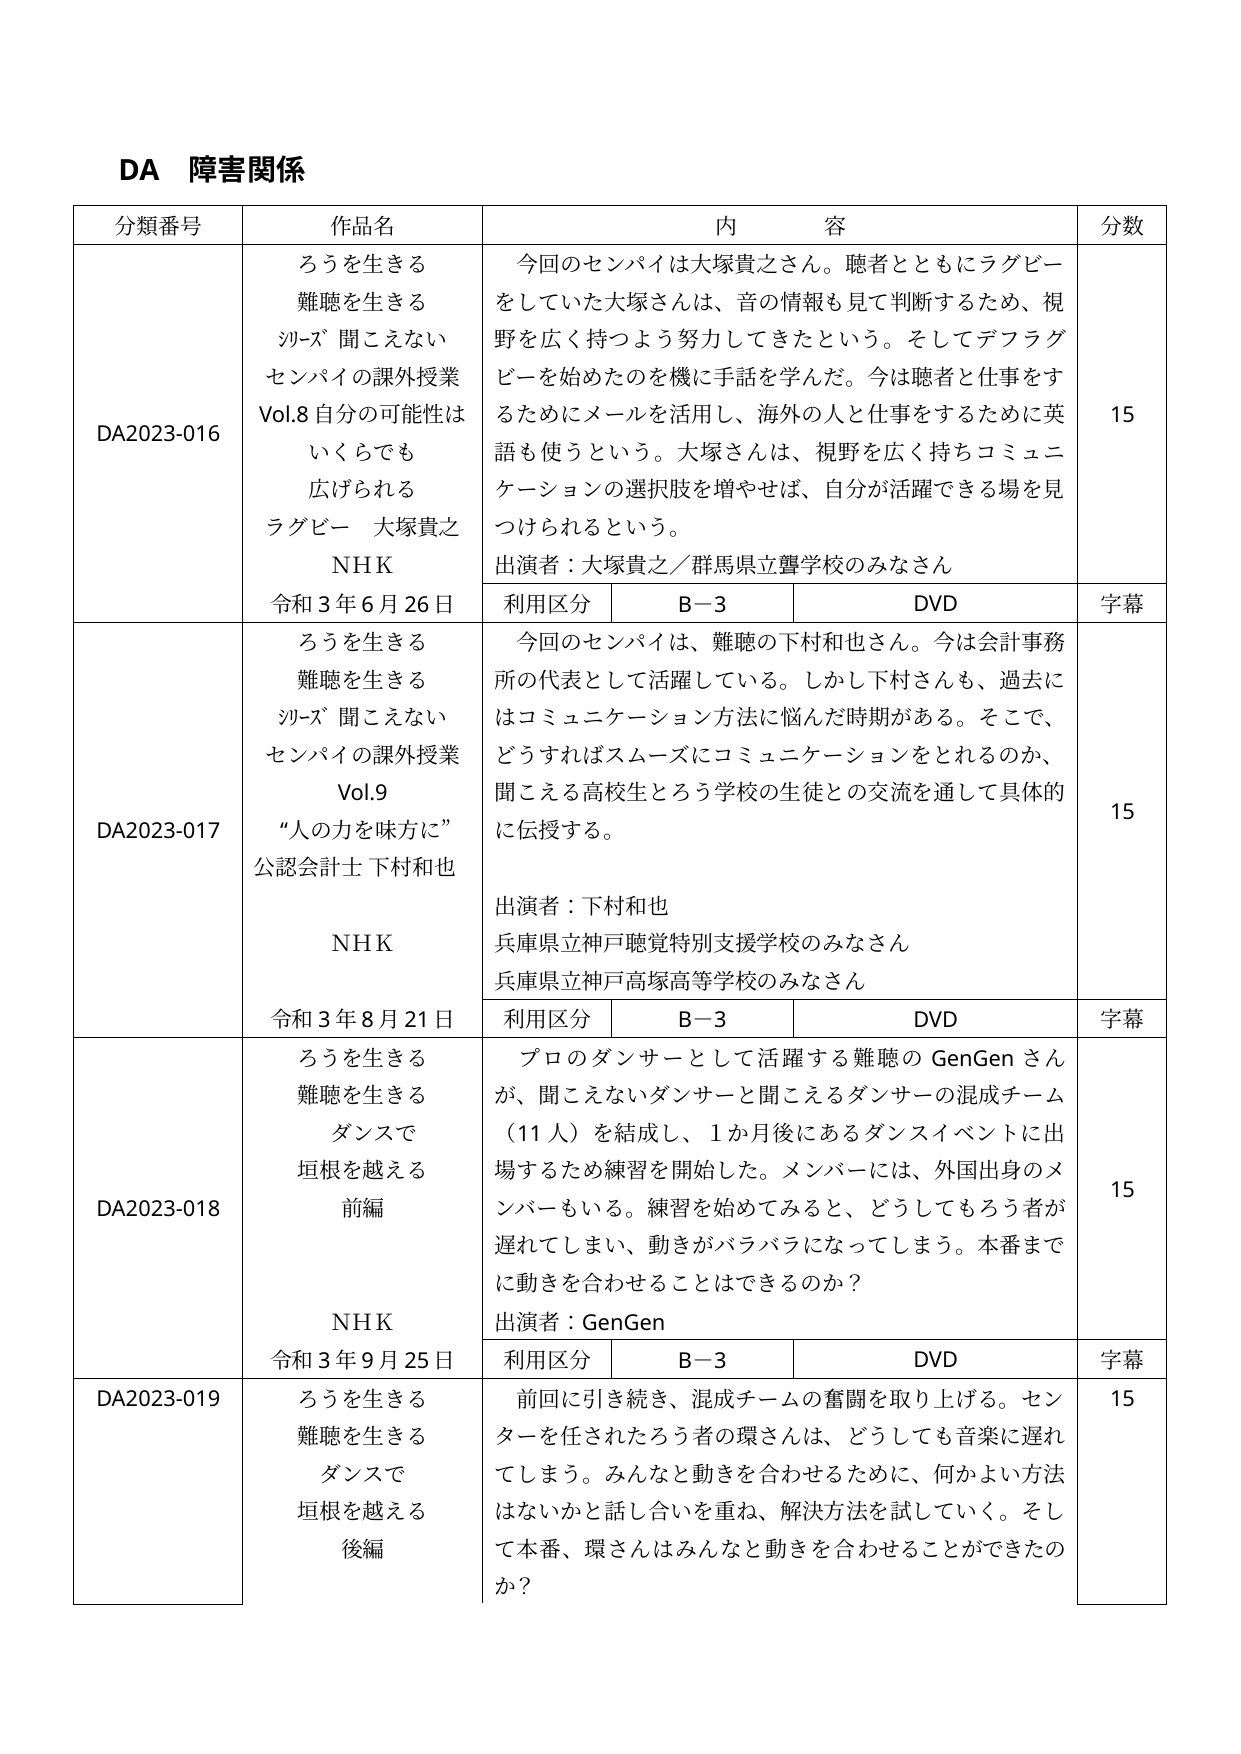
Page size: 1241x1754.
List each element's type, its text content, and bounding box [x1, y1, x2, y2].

table_cell 利用区分 [483, 584, 611, 622]
table_cell B－3 [612, 584, 793, 622]
table_cell 利用区分 [483, 1340, 611, 1378]
table_cell DVD [794, 1000, 1077, 1037]
table_cell 前回に引き続き、混成チームの奮闘を取り上げる。センターを任されたろう者の環さんは、どうしても音楽に遅れてしまう。みんなと動きを合わせるために、何かよい方法はないかと話し合いを重ね、解決方法を試していく。そして本番、環さんはみんなと動きを合わせることができたのか？ [483, 1379, 1077, 1604]
table_header 分数 [1078, 206, 1166, 243]
table_cell ろうを生きる 難聴を生きる ｼﾘｰｽﾞ 聞こえない センパイの課外授業Vol.9 “人の力を味方に” 公認会計士 下村和也 [243, 623, 482, 885]
table_cell DA2023-018 [74, 1038, 242, 1378]
table_cell 15 [1078, 245, 1166, 583]
table_header 内 容 [483, 206, 1077, 243]
table_cell ろうを生きる 難聴を生きる ｼﾘｰｽﾞ 聞こえない センパイの課外授業 Vol.8自分の可能性はいくらでも 広げられる ラグビー 大塚貴之 [243, 245, 482, 544]
table_cell ＮＨＫ [243, 545, 482, 583]
table_cell 字幕 [1078, 1340, 1166, 1378]
table_cell DA2023-017 [74, 623, 242, 1037]
table_cell 出演者：下村和也 兵庫県立神戸聴覚特別支援学校のみなさん 兵庫県立神戸高塚高等学校のみなさん [483, 885, 1077, 999]
table_cell DVD [794, 1340, 1077, 1378]
table_cell 15 [1078, 1379, 1166, 1604]
table_cell ろうを生きる 難聴を生きる ダンスで 垣根を越える 後編 [243, 1379, 483, 1604]
table_cell 15 [1078, 1038, 1166, 1339]
table_header 分類番号 [74, 206, 242, 243]
table_cell ＮＨＫ [243, 1301, 482, 1339]
table_cell 出演者：GenGen [483, 1301, 1077, 1339]
table_cell 令和3年8月21日 [243, 999, 482, 1037]
table_cell プロのダンサーとして活躍する難聴のGenGenさんが、聞こえないダンサーと聞こえるダンサーの混成チーム（11人）を結成し、１か月後にあるダンスイベントに出場するため練習を開始した。メンバーには、外国出身のメンバーもいる。練習を始めてみると、どうしてもろう者が遅れてしまい、動きがバラバラになってしまう。本番までに動きを合わせることはできるのか？ [483, 1038, 1077, 1301]
table_cell 令和3年6月26日 [243, 583, 482, 622]
table_cell DVD [794, 584, 1077, 622]
table_cell ろうを生きる 難聴を生きる ダンスで 垣根を越える 前編 [243, 1038, 482, 1301]
table_cell B－3 [612, 1000, 793, 1037]
table_cell 字幕 [1078, 1000, 1166, 1037]
table_cell ＮＨＫ [243, 885, 482, 999]
table_cell DA2023-016 [74, 245, 242, 622]
table_cell 出演者：大塚貴之／群馬県立聾学校のみなさん [483, 545, 1077, 583]
table_cell DA2023-019 [74, 1379, 242, 1604]
table_cell 今回のセンパイは大塚貴之さん。聴者とともにラグビーをしていた大塚さんは、音の情報も見て判断するため、視野を広く持つよう努力してきたという。そしてデフラグビーを始めたのを機に手話を学んだ。今は聴者と仕事をするためにメールを活用し、海外の人と仕事をするために英語も使うという。大塚さんは、視野を広く持ちコミュニケーションの選択肢を増やせば、自分が活躍できる場を見つけられるという。 [483, 245, 1077, 544]
table_cell 15 [1078, 623, 1166, 999]
table_cell 令和3年9月25日 [243, 1339, 482, 1378]
table_cell B－3 [612, 1340, 793, 1378]
table_cell 利用区分 [483, 1000, 611, 1037]
table_cell 字幕 [1078, 584, 1166, 622]
text DA 障害関係 [118, 130, 1122, 205]
table_cell 今回のセンパイは、難聴の下村和也さん。今は会計事務所の代表として活躍している。しかし下村さんも、過去にはコミュニケーション方法に悩んだ時期がある。そこで、どうすればスムーズにコミュニケーションをとれるのか、聞こえる高校生とろう学校の生徒との交流を通して具体的に伝授する。 [483, 623, 1077, 885]
table_header 作品名 [243, 206, 482, 243]
